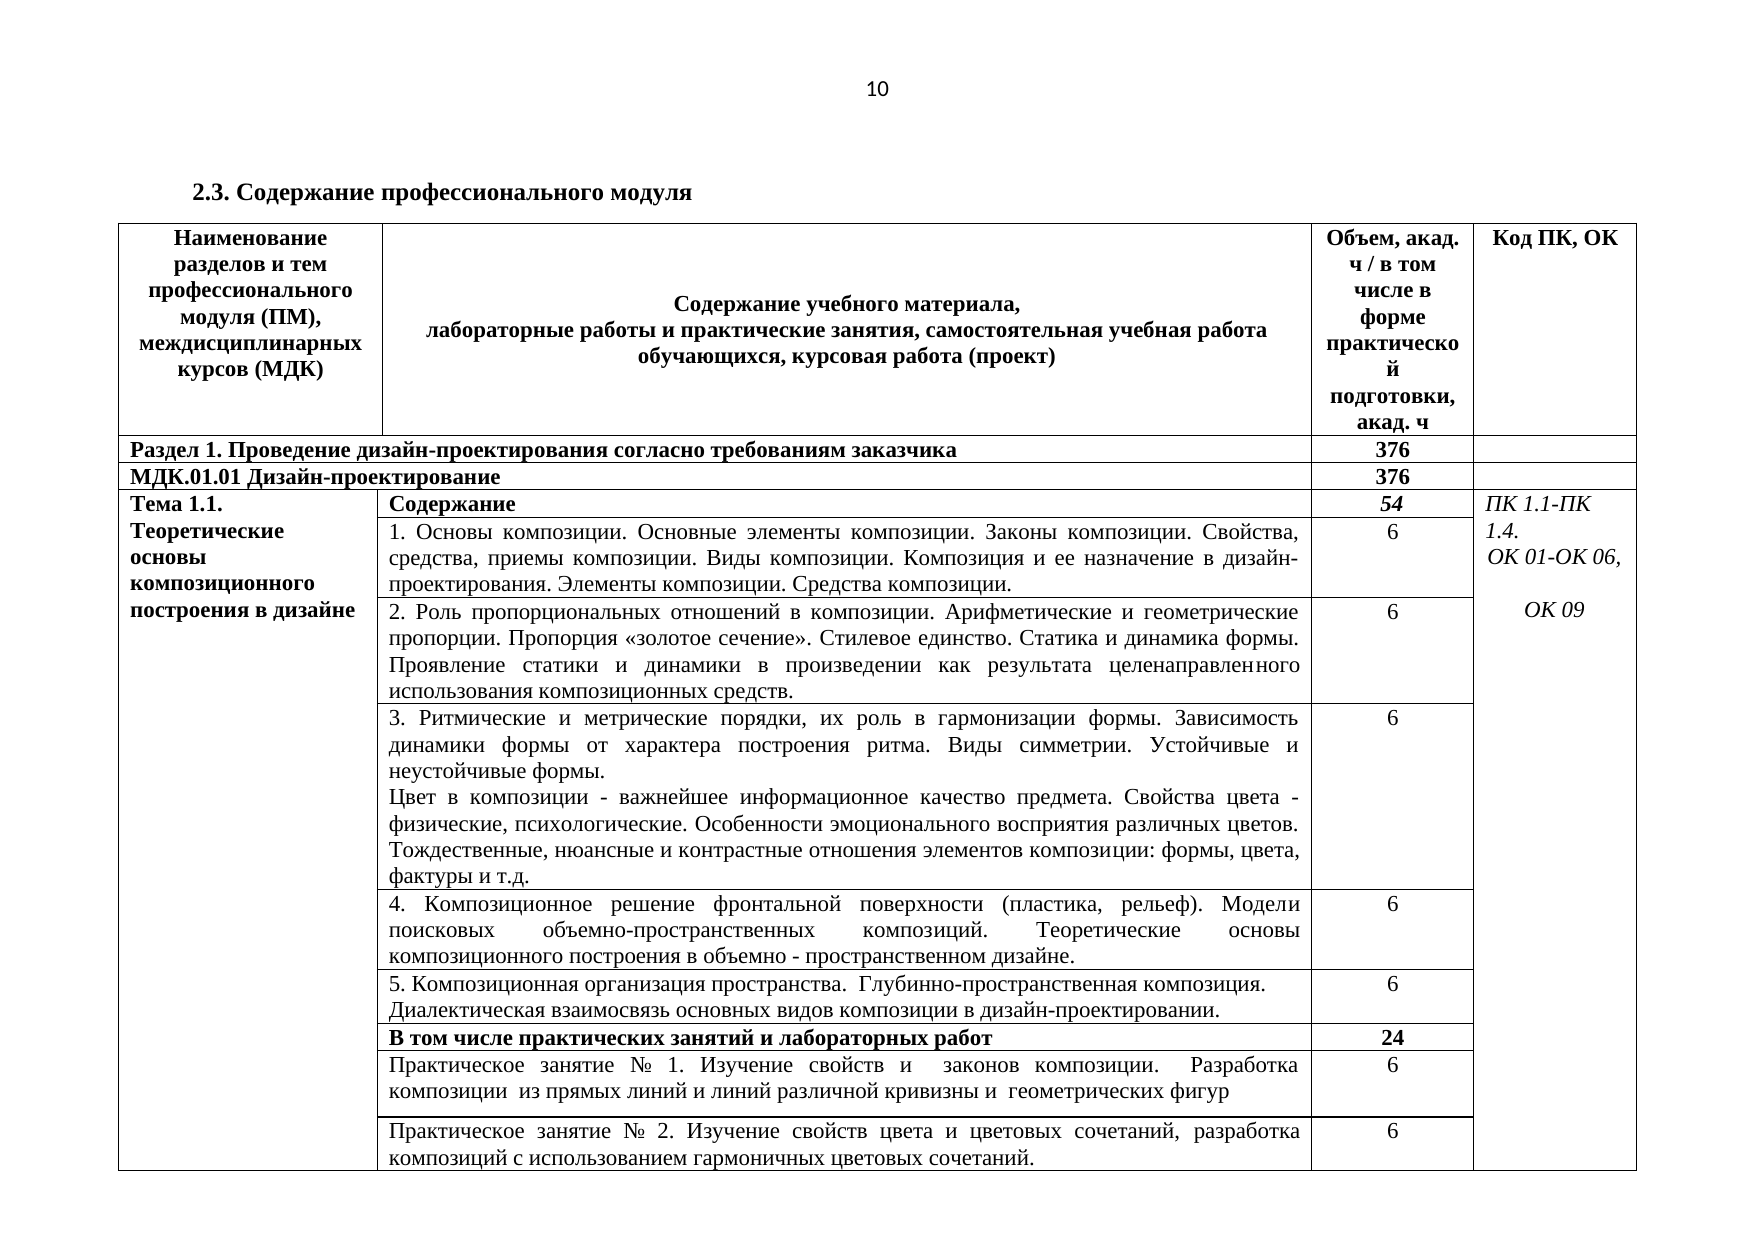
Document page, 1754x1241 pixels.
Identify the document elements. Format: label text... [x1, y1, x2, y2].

table_cell 376 [1312, 436, 1473, 462]
table_cell 24 [1312, 1024, 1473, 1050]
table_cell 6 [1312, 890, 1473, 969]
table_cell [1474, 463, 1636, 489]
table_cell 2. Роль пропорциональных отношений в композиции. Арифметические и геометрические пропорции. Пропорция «золотое сечение». Стилевое единство. Статика и динамика формы. Проявление статики и динамики в произведении как результата целенаправленного использования композиционных средств. [378, 598, 1311, 703]
table_cell 6 [1312, 970, 1473, 1023]
table_cell Раздел 1. Проведение дизайн-проектирования согласно требованиям заказчика [119, 436, 1311, 462]
table_cell 6 [1312, 1118, 1473, 1170]
table_cell МДК.01.01 Дизайн-проектирование [119, 463, 1311, 489]
table_cell Содержание [378, 490, 1311, 517]
table_cell 5. Композиционная организация пространства. Глубинно-пространственная композиция. Диалектическая взаимосвязь основных видов композиции в дизайн-проектировании. [378, 970, 1311, 1023]
table_header Содержание учебного материала, лабораторные работы и практические занятия, самостоятельная учебная работа обучающихся, курсовая работа (проект) [383, 224, 1311, 434]
table_cell 6 [1312, 518, 1473, 597]
text 2.3. Содержание профессионального модуля [118, 177, 1636, 206]
table_header Наименование разделов и тем профессионального модуля (ПМ), междисциплинарных курсов (МДК) [119, 224, 382, 434]
table_cell 6 [1312, 1051, 1473, 1116]
table_cell Тема 1.1. Теоретические основы композиционного построения в дизайне [119, 490, 377, 1170]
table_cell [1474, 436, 1636, 462]
table_cell 6 [1312, 598, 1473, 703]
table_cell Практическое занятие № 1. Изучение свойств и законов композиции. Разработка композиции из прямых линий и линий различной кривизны и геометрических фигур [378, 1051, 1311, 1116]
table_cell Практическое занятие № 2. Изучение свойств цвета и цветовых сочетаний, разработка композиций с использованием гармоничных цветовых сочетаний. [378, 1118, 1311, 1170]
table_cell 3. Ритмические и метрические порядки, их роль в гармонизации формы. Зависимость динамики формы от характера построения ритма. Виды симметрии. Устойчивые и неустойчивые формы. Цвет в композиции - важнейшее информационное качество предмета. Свойства цвета - физические, психологические. Особенности эмоционального восприятия различных цветов. Тождественные, нюансные и контрастные отношения элементов композиции: формы, цвета, фактуры и т.д. [378, 704, 1311, 889]
table_header Код ПК, ОК [1474, 224, 1636, 434]
table_cell В том числе практических занятий и лабораторных работ [378, 1024, 1311, 1050]
table_cell 376 [1312, 463, 1473, 489]
table_cell 6 [1312, 704, 1473, 889]
table_cell 54 [1312, 490, 1473, 517]
table_cell 1. Основы композиции. Основные элементы композиции. Законы композиции. Свойства, средства, приемы композиции. Виды композиции. Композиция и ее назначение в дизайн-проектирования. Элементы композиции. Средства композиции. [378, 518, 1311, 597]
table_cell ПК 1.1-ПК 1.4. ОК 01-ОК 06, ОК 09 [1474, 490, 1636, 1170]
table_header Объем, акад. ч / в том числе в форме практической подготовки, акад. ч [1312, 224, 1473, 434]
table_cell 4. Композиционное решение фронтальной поверхности (пластика, рельеф). Модели поисковых объемно-пространственных композиций. Теоретические основы композиционного построения в объемно - пространственном дизайне. [378, 890, 1311, 969]
